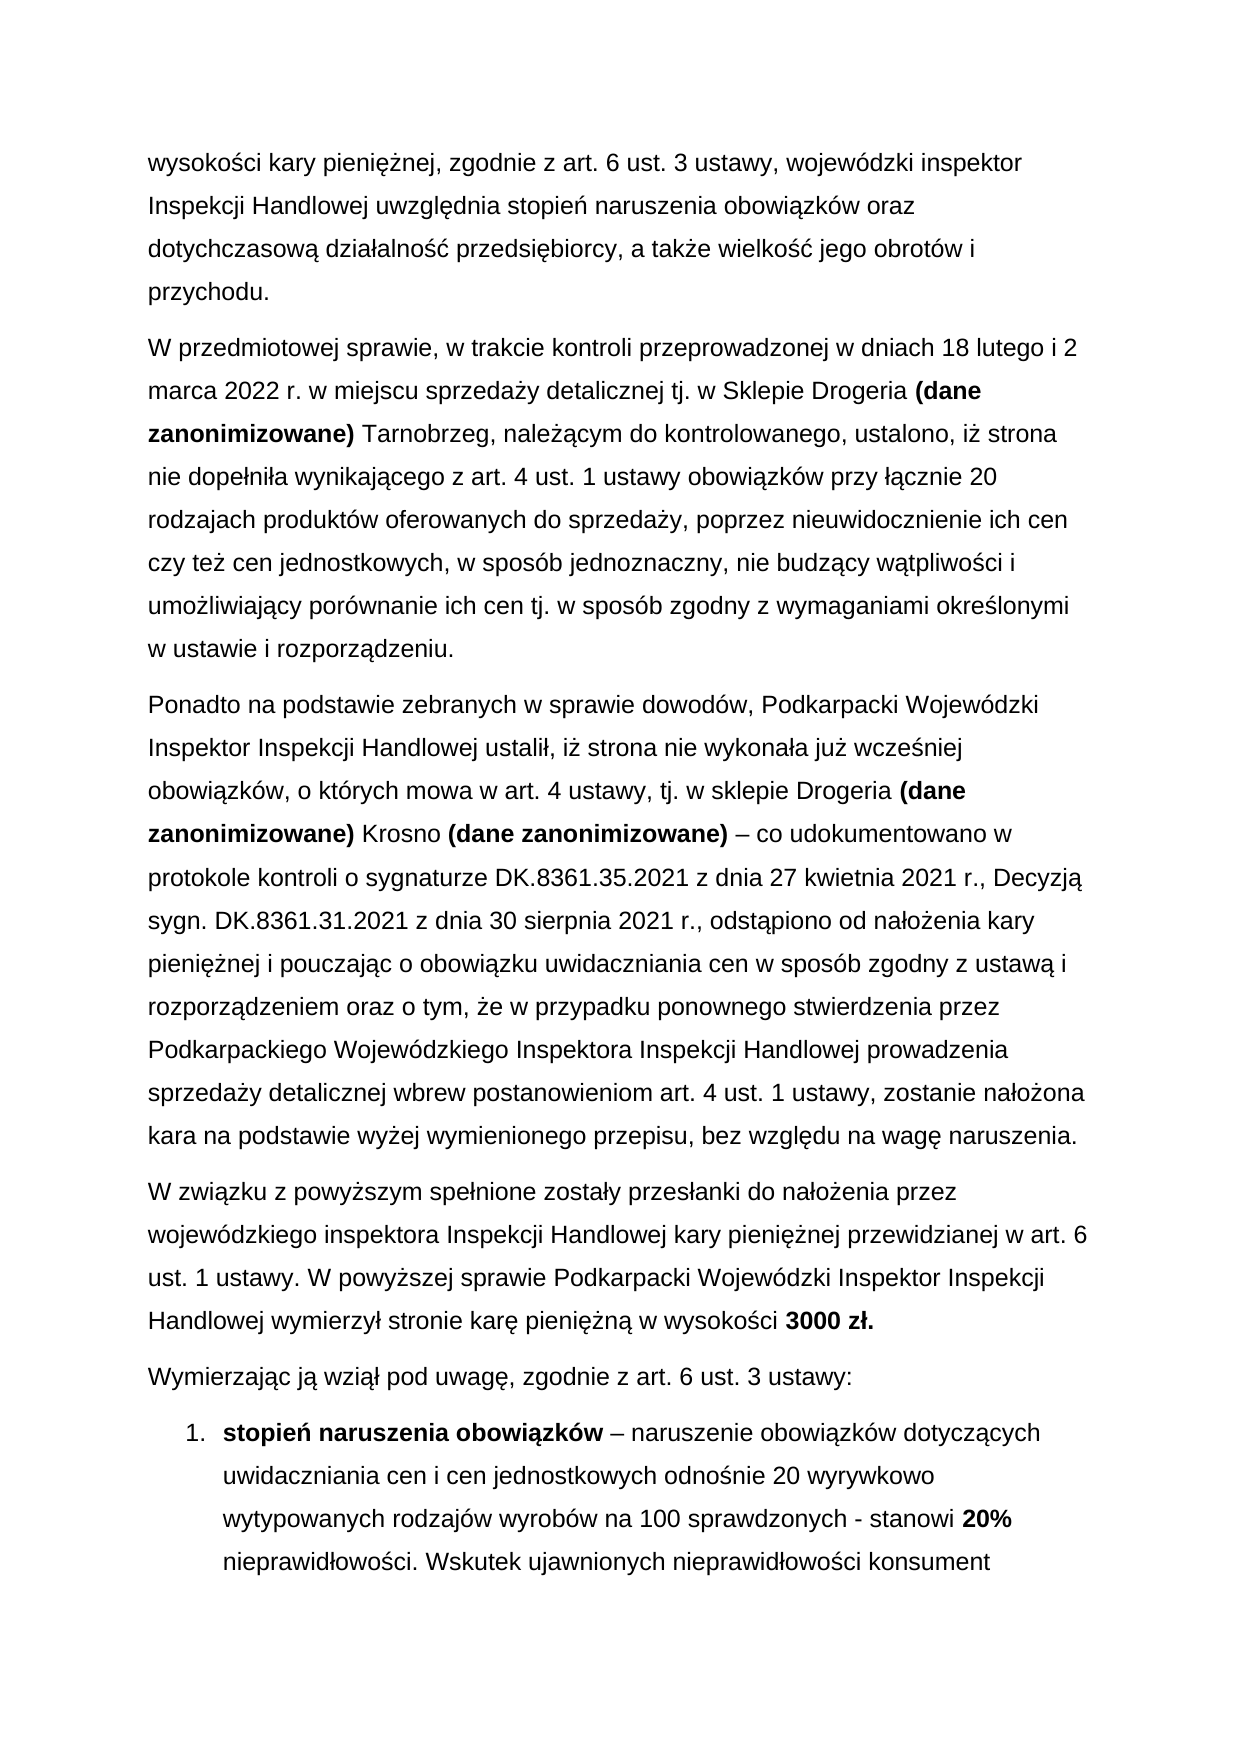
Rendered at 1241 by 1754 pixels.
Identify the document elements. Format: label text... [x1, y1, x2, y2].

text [148, 148, 1093, 306]
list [185, 1418, 1093, 1576]
subtitle W przedmiotowej sprawie, w trakcie kontroli przeprowadzonej w dniach 18 lutego i 2 marca 2022 r. w miejscu sprzedaży detalicznej tj. w Sklepie Drogeria (dane zanonimizowane) Tarnobrzeg, należącym do kontrolowanego, ustalono, iż strona nie dopełniła wynikającego z art. 4 ust. 1 ustawy obowiązków przy łącznie 20 rodzajach produktów oferowanych do sprzedaży, poprzez nieuwidocznienie ich cen czy też cen jednostkowych, w sposób jednoznaczny, nie budzący wątpliwości i umożliwiający porównanie ich cen tj. w sposób zgodny z wymaganiami określonymi w ustawie i rozporządzeniu. [148, 333, 1093, 663]
subtitle Wymierzając ją wziął pod uwagę, zgodnie z art. 6 ust. 3 ustawy: [148, 1362, 1093, 1391]
text W związku z powyższym spełnione zostały przesłanki do nałożenia przez wojewódzkiego inspektora Inspekcji Handlowej kary pieniężnej przewidzianej w art. 6 ust. 1 ustawy. W powyższej sprawie Podkarpacki Wojewódzki Inspektor Inspekcji Handlowej wymierzył stronie karę pieniężną w wysokości 3000 zł. [148, 1177, 1093, 1335]
subtitle Ponadto na podstawie zebranych w sprawie dowodów, Podkarpacki Wojewódzki Inspektor Inspekcji Handlowej ustalił, iż strona nie wykonała już wcześniej obowiązków, o których mowa w art. 4 ustawy, tj. w sklepie Drogeria (dane zanonimizowane) Krosno (dane zanonimizowane) – co udokumentowano w protokole kontroli o sygnaturze DK.8361.35.2021 z dnia 27 kwietnia 2021 r., Decyzją sygn. DK.8361.31.2021 z dnia 30 sierpnia 2021 r., odstąpiono od nałożenia kary pieniężnej i pouczając o obowiązku uwidaczniania cen w sposób zgodny z ustawą i rozporządzeniem oraz o tym, że w przypadku ponownego stwierdzenia przez Podkarpackiego Wojewódzkiego Inspektora Inspekcji Handlowej prowadzenia sprzedaży detalicznej wbrew postanowieniom art. 4 ust. 1 ustawy, zostanie nałożona kara na podstawie wyżej wymienionego przepisu, bez względu na wagę naruszenia. [148, 690, 1093, 1150]
